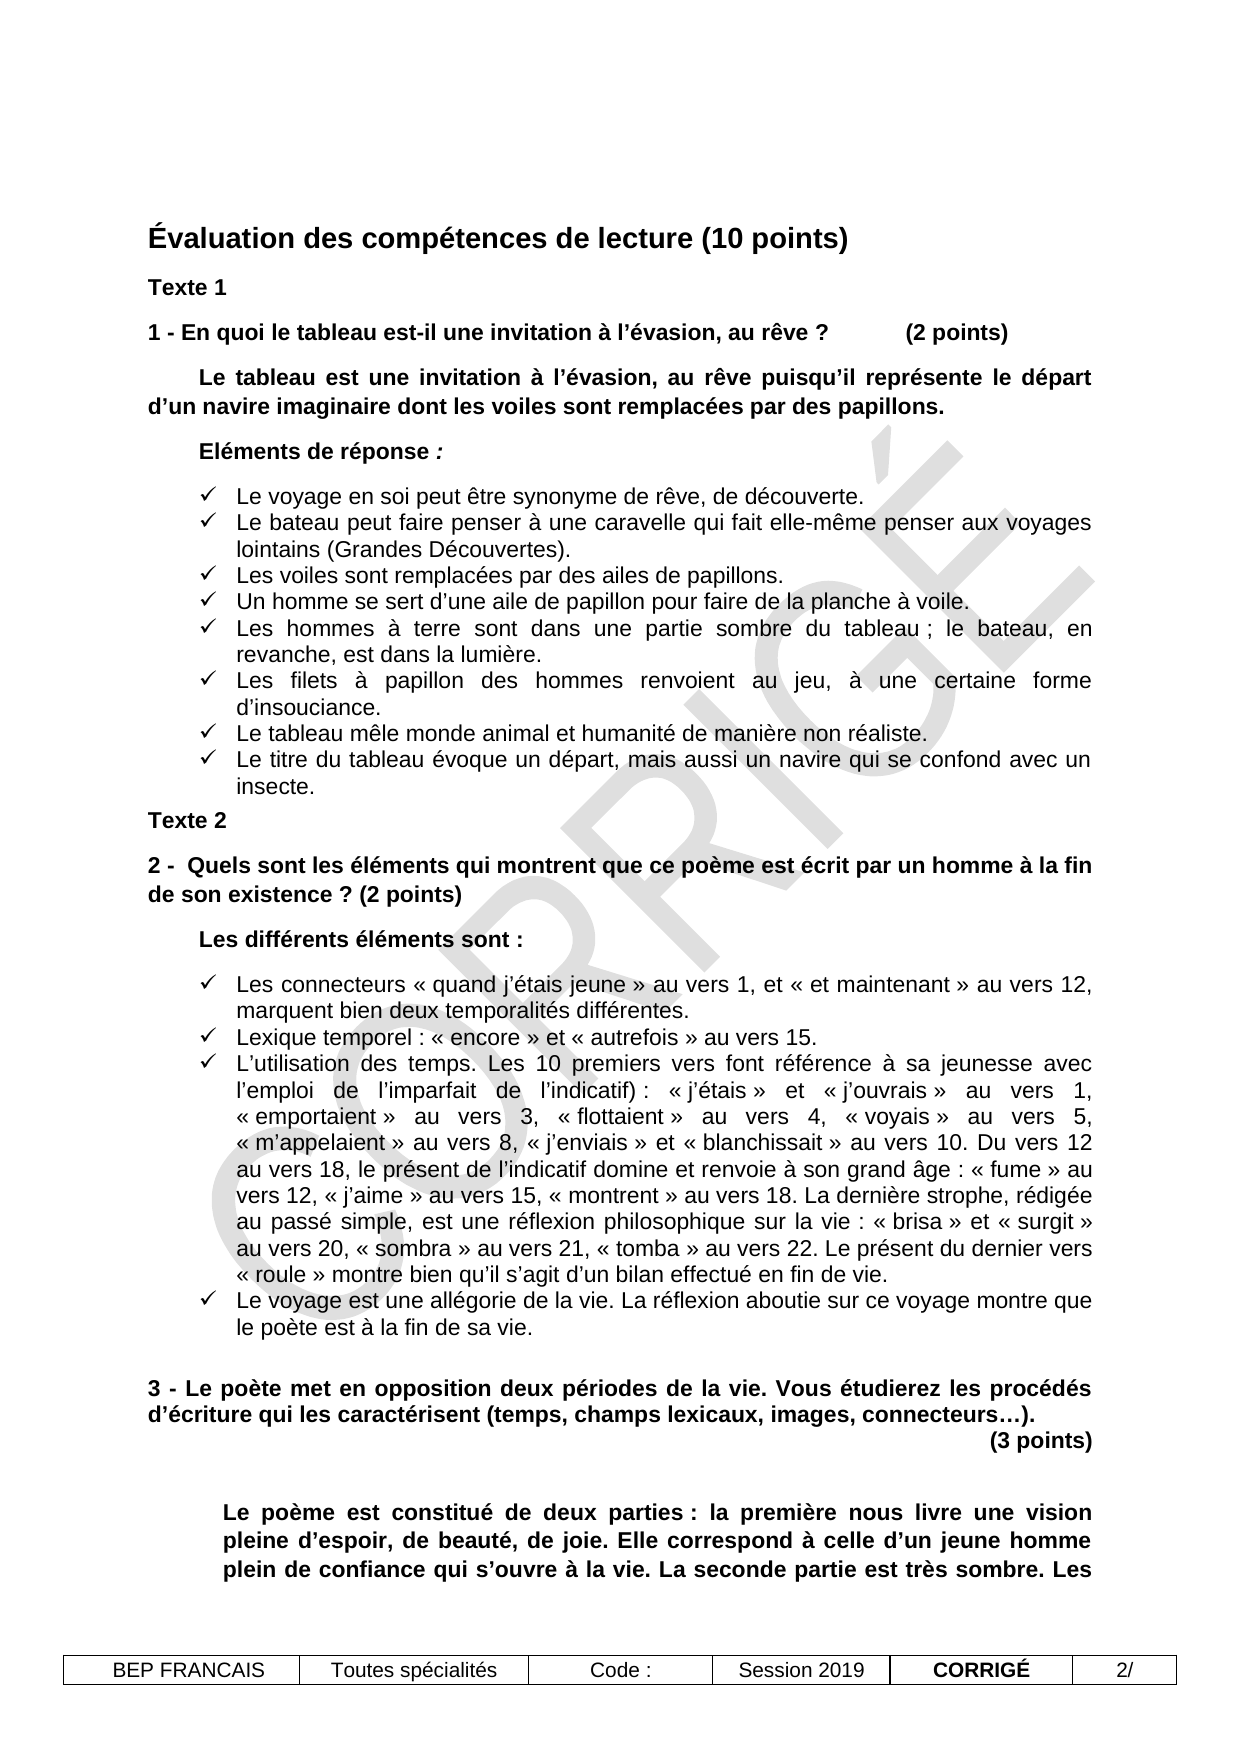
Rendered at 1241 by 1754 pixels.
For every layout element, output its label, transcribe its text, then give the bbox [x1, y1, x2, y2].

text 2 - Quels sont les éléments qui montrent que ce poème est écrit par un homme à la fin de son existence ? (2 points) [148, 852, 1093, 907]
list Le tableau mêle monde animal et humanité de manière non réaliste. [199, 720, 1093, 746]
list Les hommes à terre sont dans une partie sombre du tableau ; le bateau, en revanche, est dans la lumière. [199, 614, 1093, 667]
list L’utilisation des temps. Les 10 premiers vers font référence à sa jeunesse avec l’emploi de l’imparfait de l’indicatif) : « j’étais » et « j’ouvrais » au vers 1, « emportaient » au vers 3, « flottaient » au vers 4, « voyais » au vers 5, « m’appelaient » au vers 8, « j’enviais » et « blanchissait » au vers 10. Du vers 12 au vers 18, le présent de l’indicatif domine et renvoie à son grand âge : « fume » au vers 12, « j’aime » au vers 15, « montrent » au vers 18. La dernière strophe, rédigée au passé simple, est une réflexion philosophique sur la vie : « brisa » et « surgit » au vers 20, « sombra » au vers 21, « tomba » au vers 22. Le présent du dernier vers « roule » montre bien qu’il s’agit d’un bilan effectué en fin de vie. [199, 1050, 1093, 1287]
list Lexique temporel : « encore » et « autrefois » au vers 15. [199, 1024, 1093, 1050]
list Les filets à papillon des hommes renvoient au jeu, à une certaine forme d’insouciance. [199, 667, 1093, 720]
text Eléments de réponse : [148, 438, 1093, 464]
list Le titre du tableau évoque un départ, mais aussi un navire qui se confond avec un insecte. [199, 746, 1093, 799]
list Un homme se sert d’une aile de papillon pour faire de la planche à voile. [199, 588, 1093, 614]
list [223, 1499, 1093, 1582]
list Le voyage en soi peut être synonyme de rêve, de découverte. [199, 483, 1093, 509]
text 3 - Le poète met en opposition deux périodes de la vie. Vous étudierez les procédés d’écriture qui les caractérisent (temps, champs lexicaux, images, connecteurs…). [148, 1375, 1093, 1427]
text Évaluation des compétences de lecture (10 points) [148, 221, 1093, 255]
text 1 - En quoi le tableau est-il une invitation à l’évasion, au rêve ? (2 points) [148, 319, 1093, 345]
text Le tableau est une invitation à l’évasion, au rêve puisqu’il représente le départ d’un navire imaginaire dont les voiles sont remplacées par des papillons. [148, 364, 1093, 419]
text Texte 2 [148, 807, 1093, 834]
text Les différents éléments sont : [148, 926, 1093, 952]
text (3 points) [148, 1427, 1093, 1454]
text Texte 1 [148, 274, 1093, 300]
list Les connecteurs « quand j’étais jeune » au vers 1, et « et maintenant » au vers 12, marquent bien deux temporalités différentes. [199, 971, 1093, 1024]
list Le voyage est une allégorie de la vie. La réflexion aboutie sur ce voyage montre que le poète est à la fin de sa vie. [199, 1287, 1093, 1340]
list Les voiles sont remplacées par des ailes de papillons. [199, 562, 1093, 588]
list Le bateau peut faire penser à une caravelle qui fait elle-même penser aux voyages lointains (Grandes Découvertes). [199, 509, 1093, 562]
